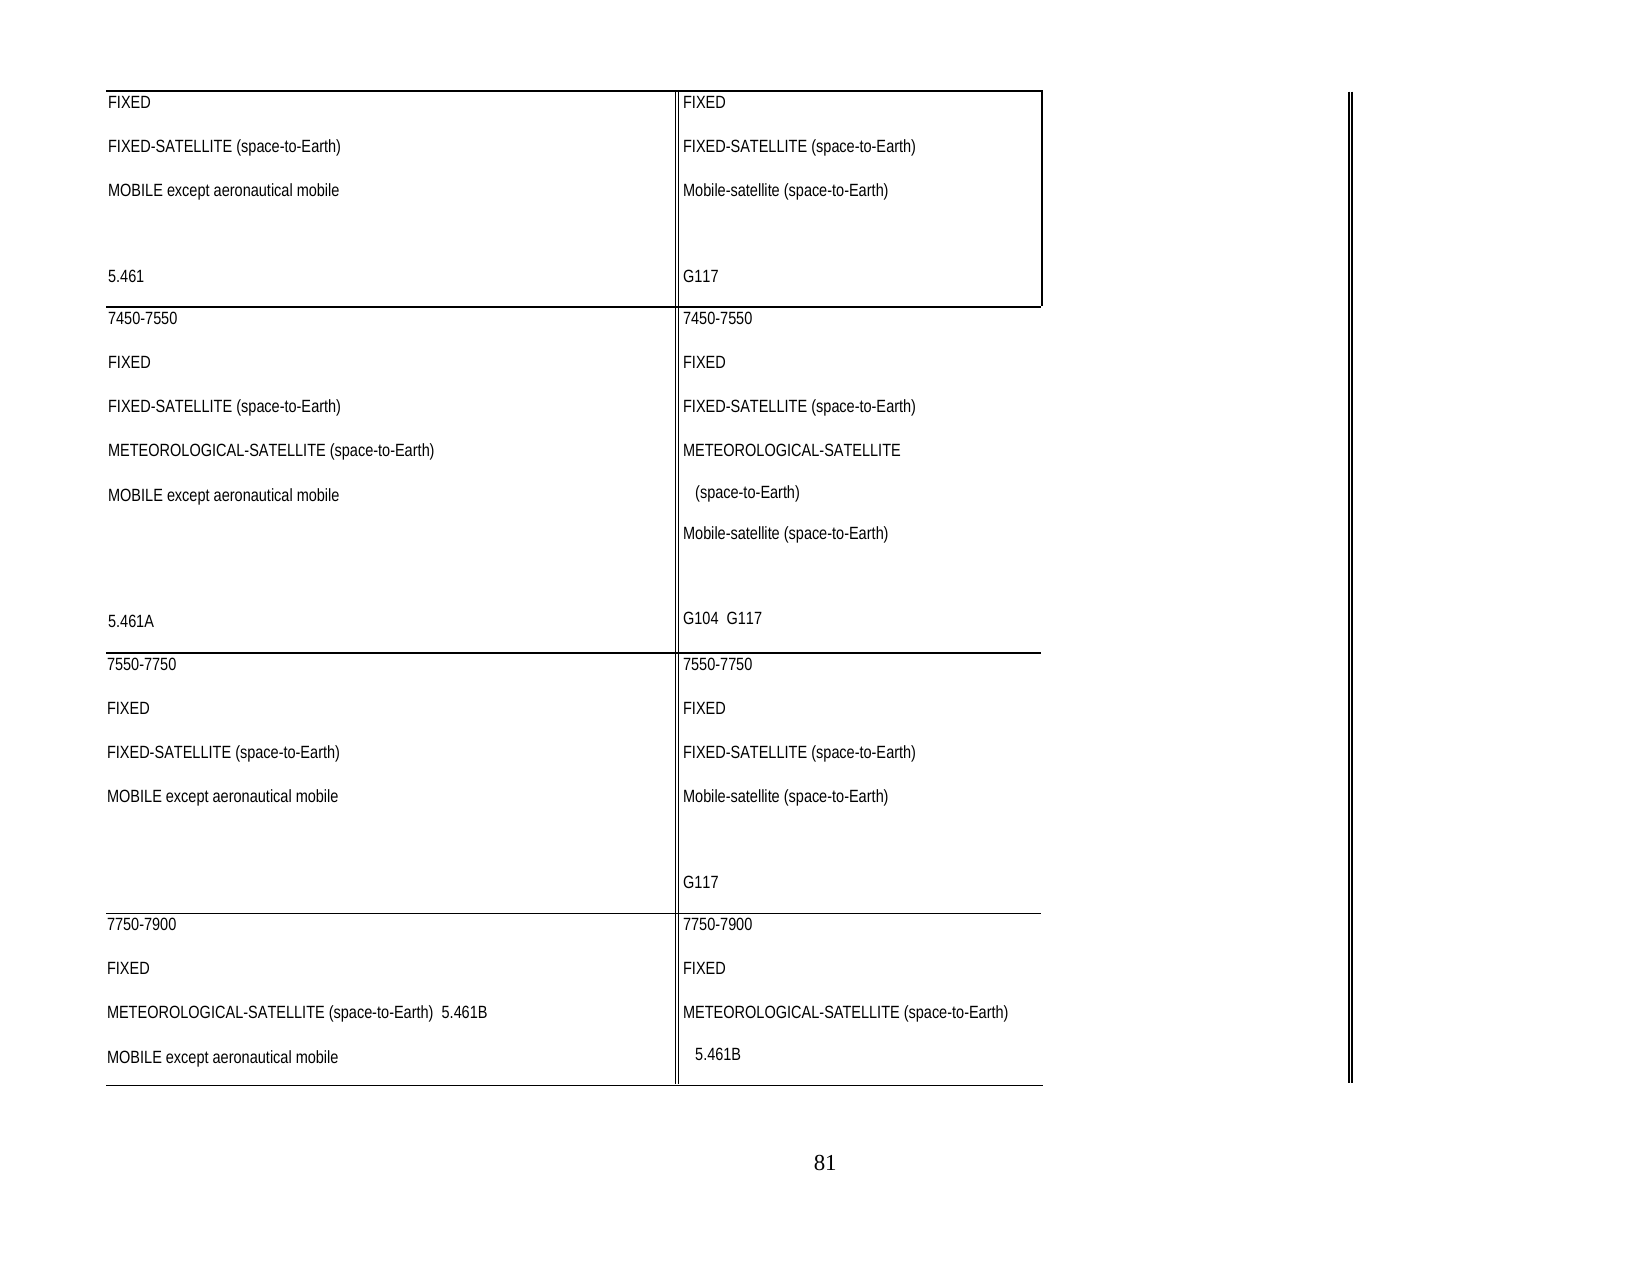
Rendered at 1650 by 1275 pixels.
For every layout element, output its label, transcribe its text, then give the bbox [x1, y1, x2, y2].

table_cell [679, 92, 1041, 306]
table_cell 7750-7900 FIXED METEOROLOGICAL-SATELLITE (space-to-Earth) 5.461B MOBILE except aeronautical mobile [106, 914, 675, 1084]
table_cell 7450-7550 FIXED FIXED-SATELLITE (space-to-Earth) METEOROLOGICAL-SATELLITE (space-to-Earth) MOBILE except aeronautical mobile 5.461A [106, 308, 675, 652]
table_cell 7450-7550 FIXED FIXED-SATELLITE (space-to-Earth) METEOROLOGICAL-SATELLITE (space-to-Earth) Mobile-satellite (space-to-Earth) G104 G117 [679, 308, 1041, 652]
table_cell 7550-7750 FIXED FIXED-SATELLITE (space-to-Earth) MOBILE except aeronautical mobile [106, 654, 675, 912]
table_cell 7750-7900 FIXED METEOROLOGICAL-SATELLITE (space-to-Earth) 5.461B [679, 914, 1041, 1084]
table_cell 7550-7750 FIXED FIXED-SATELLITE (space-to-Earth) Mobile-satellite (space-to-Earth) G117 [679, 654, 1041, 912]
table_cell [106, 92, 675, 306]
